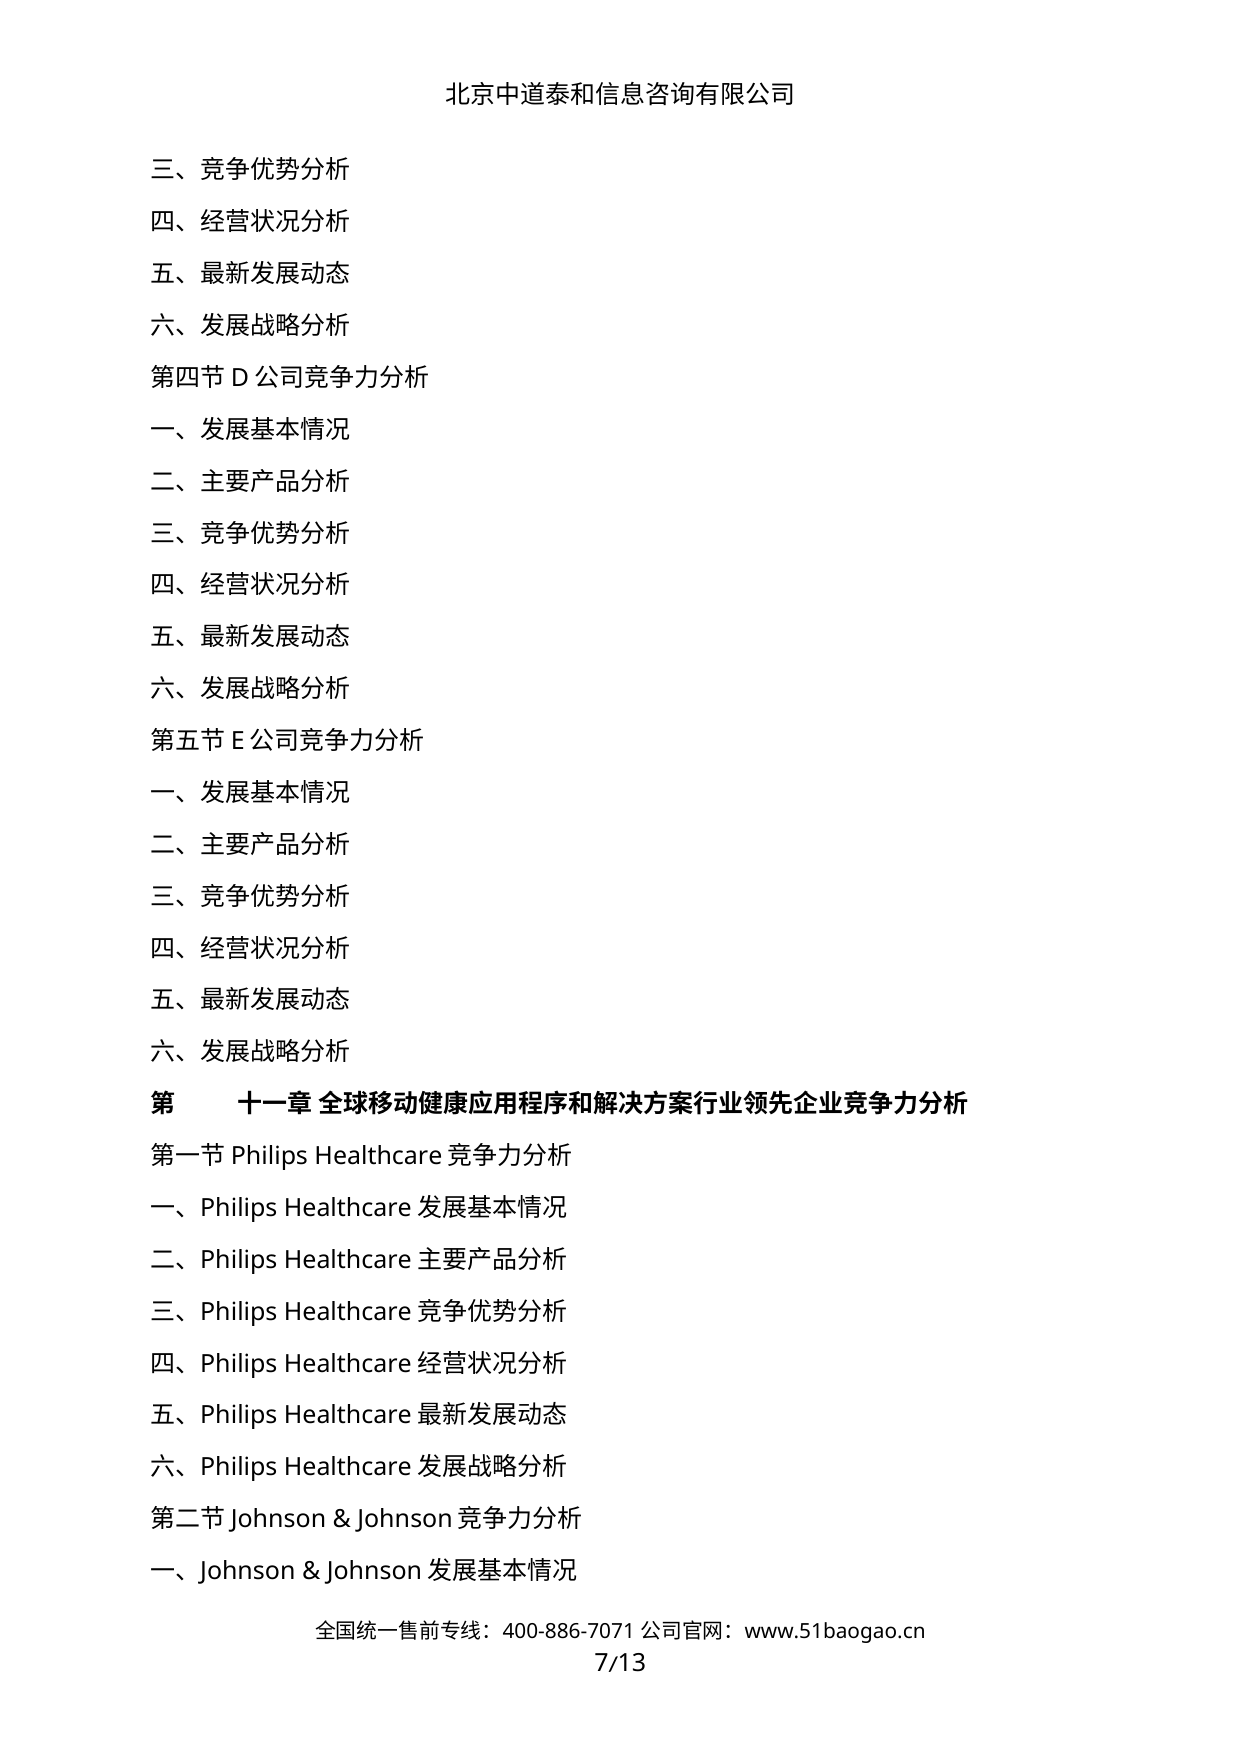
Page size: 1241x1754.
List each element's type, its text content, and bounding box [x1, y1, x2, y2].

text 四、经营状况分析 [150, 565, 1090, 601]
text 二、Philips Healthcare主要产品分析 [150, 1239, 1090, 1276]
text 五、最新发展动态 [150, 254, 1090, 290]
text 第二节 Johnson & Johnson竞争力分析 [150, 1499, 1090, 1535]
text 六、发展战略分析 [150, 1032, 1090, 1068]
text 五、Philips Healthcare最新发展动态 [150, 1395, 1090, 1431]
text 四、经营状况分析 [150, 928, 1090, 964]
text 三、Philips Healthcare竞争优势分析 [150, 1291, 1090, 1327]
text 四、经营状况分析 [150, 202, 1090, 238]
text 一、发展基本情况 [150, 772, 1090, 809]
text 一、Johnson & Johnson发展基本情况 [150, 1551, 1090, 1587]
text 三、竞争优势分析 [150, 150, 1090, 186]
text 第 十一章 全球移动健康应用程序和解决方案行业领先企业竞争力分析 [150, 1084, 1090, 1120]
text 二、主要产品分析 [150, 461, 1090, 497]
text 六、Philips Healthcare发展战略分析 [150, 1447, 1090, 1483]
text 第五节 E公司竞争力分析 [150, 721, 1090, 757]
text 第一节 Philips Healthcare竞争力分析 [150, 1136, 1090, 1172]
text 六、发展战略分析 [150, 669, 1090, 705]
text 六、发展战略分析 [150, 306, 1090, 342]
text 五、最新发展动态 [150, 617, 1090, 653]
text 二、主要产品分析 [150, 824, 1090, 861]
text 第四节 D公司竞争力分析 [150, 357, 1090, 394]
text 一、Philips Healthcare发展基本情况 [150, 1187, 1090, 1224]
text 三、竞争优势分析 [150, 876, 1090, 912]
text 一、发展基本情况 [150, 409, 1090, 446]
text 四、Philips Healthcare经营状况分析 [150, 1343, 1090, 1379]
text 五、最新发展动态 [150, 980, 1090, 1016]
text 三、竞争优势分析 [150, 513, 1090, 549]
